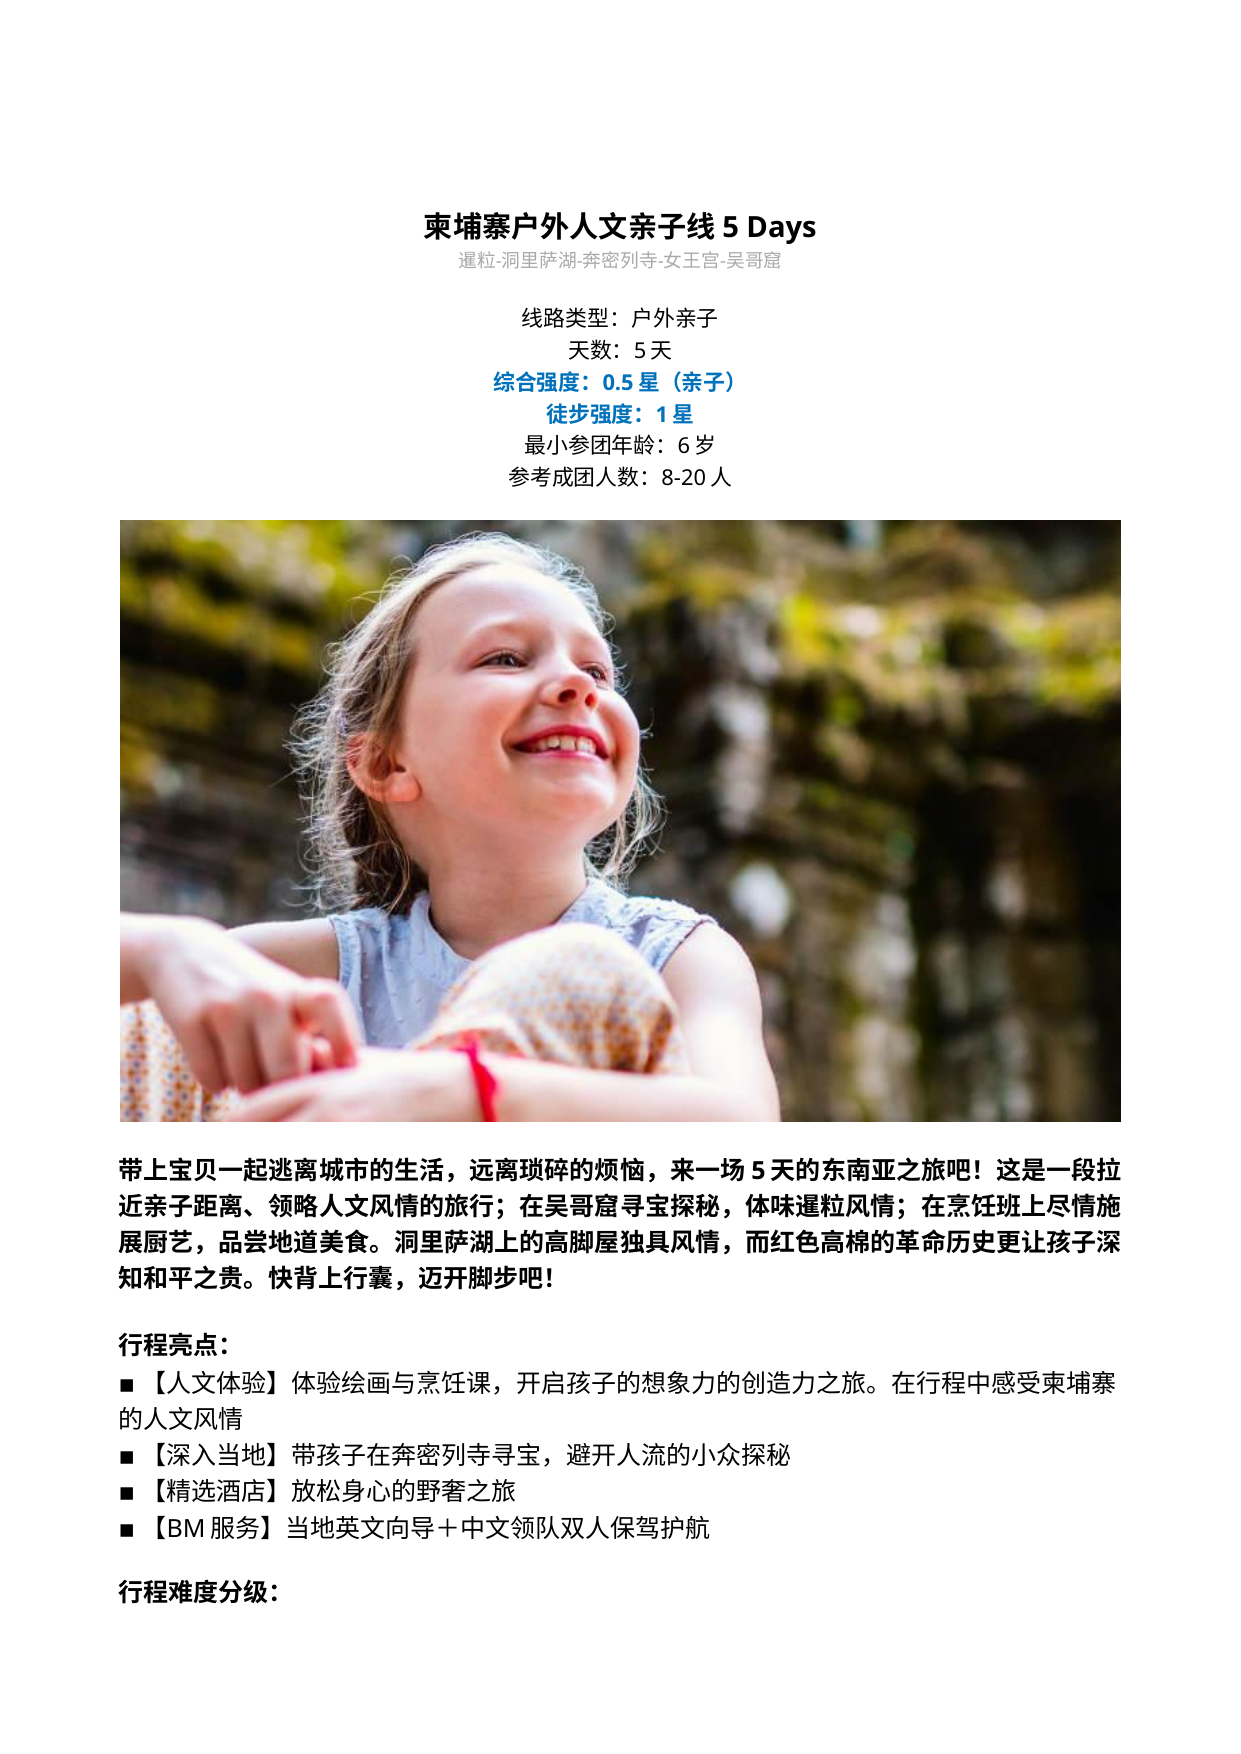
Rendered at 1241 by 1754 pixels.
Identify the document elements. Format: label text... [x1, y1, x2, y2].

text ▪ 【深入当地】带孩子在奔密列寺寻宝，避开人流的小众探秘 [118, 1436, 1122, 1472]
text 行程难度分级： [118, 1573, 1122, 1609]
text ▪ 【人文体验】体验绘画与烹饪课，开启孩子的想象力的创造力之旅。在行程中感受柬埔寨的人文风情 [118, 1363, 1122, 1436]
text 综合强度：0.5星（亲子） [118, 365, 1122, 397]
text 参考成团人数：8-20人 [118, 460, 1122, 492]
picture [120, 520, 1121, 1122]
table_header 行程亮点： [108, 1325, 460, 1361]
text 柬埔寨户外人文亲子线 5 Days [118, 203, 1122, 246]
text 线路类型：户外亲子 [118, 301, 1122, 333]
text ▪ 【精选酒店】放松身心的野奢之旅 [118, 1472, 1122, 1508]
text ▪ 【BM服务】当地英文向导＋中文领队双人保驾护航 [118, 1508, 1122, 1544]
text 天数：5天 [118, 333, 1122, 365]
text 徒步强度：1星 [118, 397, 1122, 428]
text 带上宝贝一起逃离城市的生活，远离琐碎的烦恼，来一场5天的东南亚之旅吧！这是一段拉近亲子距离、领略人文风情的旅行；在吴哥窟寻宝探秘，体味暹粒风情；在烹饪班上尽情施展厨艺，品尝地道美食。洞里萨湖上的高脚屋独具风情，而红色高棉的革命历史更让孩子深知和平之贵。快背上行囊，迈开脚步吧！ [118, 1150, 1122, 1295]
text 暹粒-洞里萨湖-奔密列寺-女王宫-吴哥窟 [118, 246, 1122, 273]
text 最小参团年龄：6岁 [118, 428, 1122, 460]
